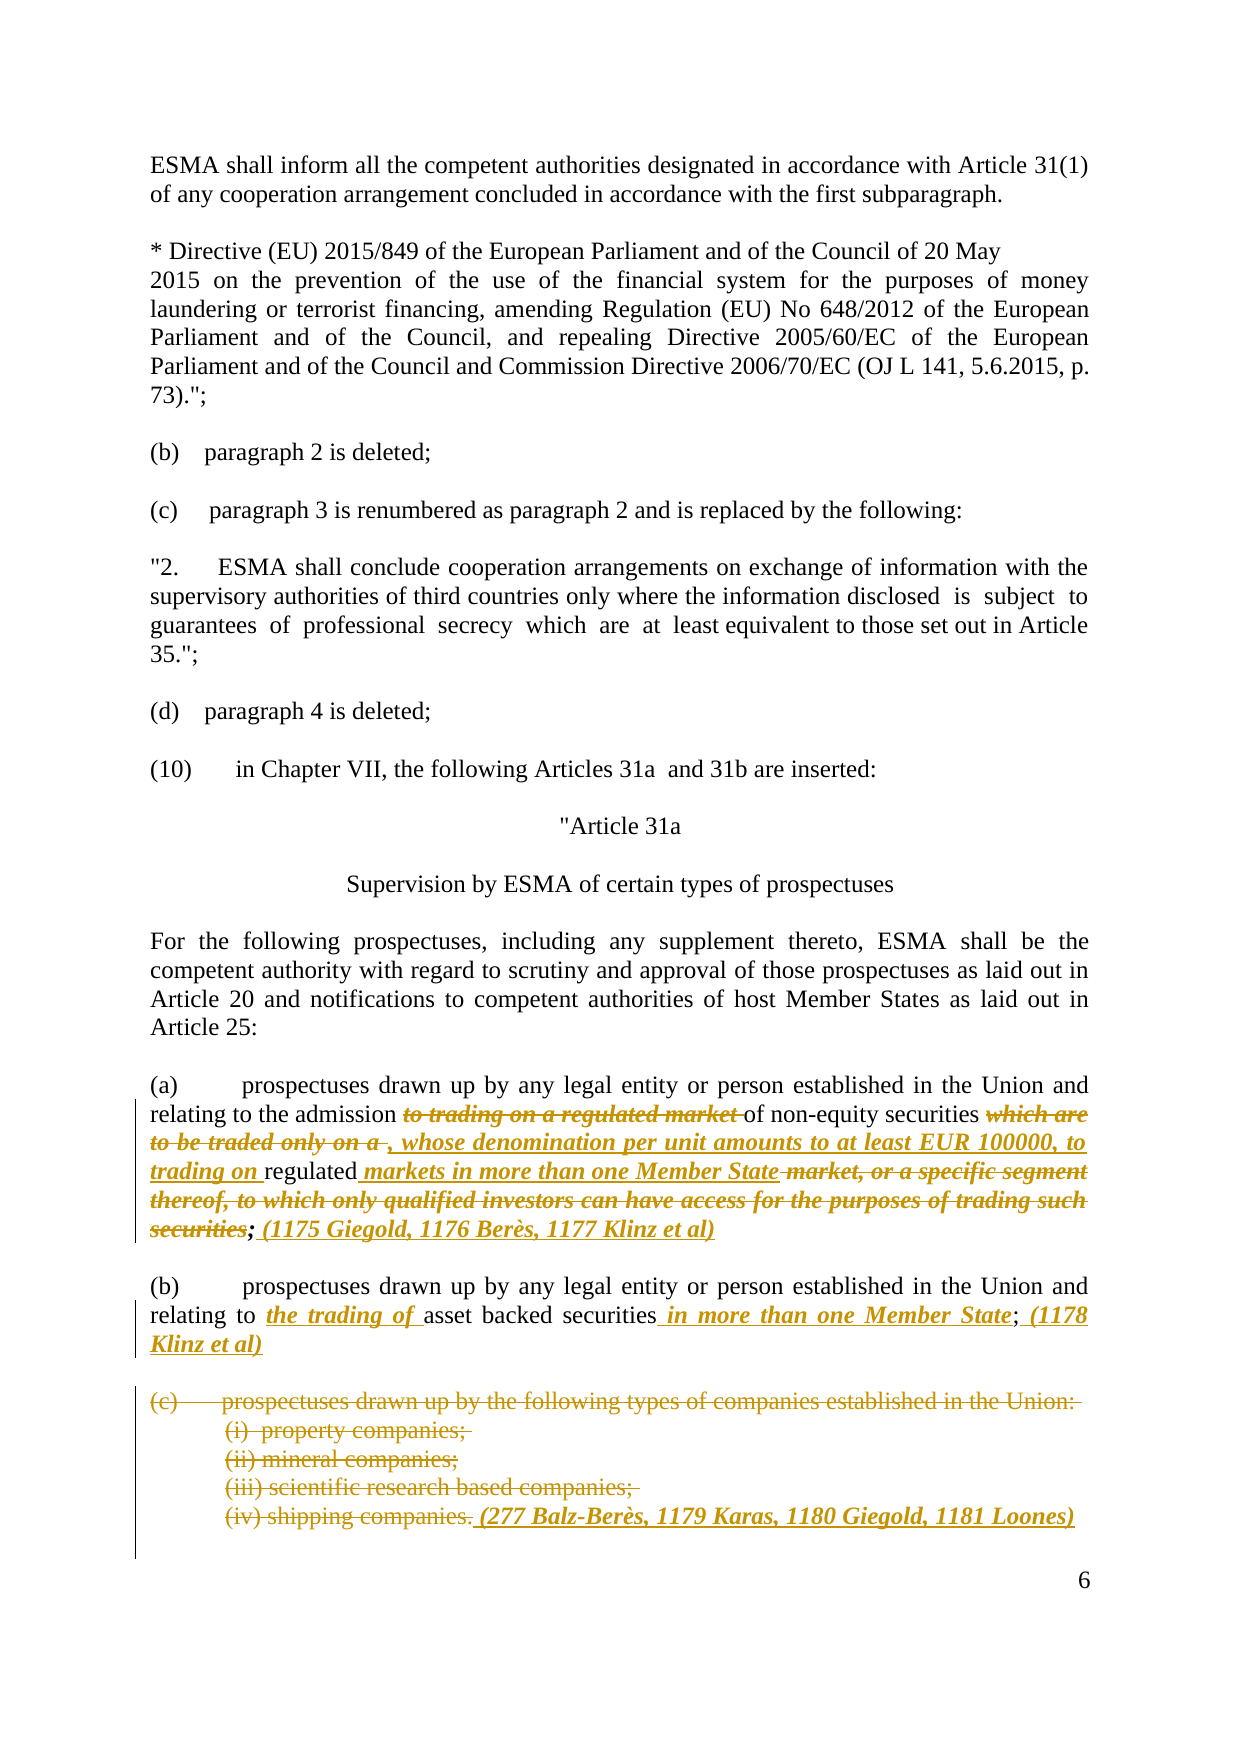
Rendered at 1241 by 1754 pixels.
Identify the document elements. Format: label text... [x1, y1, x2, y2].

text (10) in Chapter VII, the following Articles 31a and 31b are inserted: [150, 754, 1090, 782]
text Supervision by ESMA of certain types of prospectuses [150, 869, 1090, 897]
text (a) prospectuses drawn up by any legal entity or person established in the Union and relating to the admission of non-equity securities regulated; [150, 1070, 1090, 1242]
text 2015 on the prevention of the use of the financial system for the purposes of money laundering or terrorist financing, amending Regulation (EU) No 648/2012 of the European Parliament and of the Council, and repealing Directive 2005/60/EC of the European Parliament and of the Council and Commission Directive 2006/70/EC (OJ L 141, 5.6.2015, p. 73)."; [150, 265, 1090, 409]
text (c) paragraph 3 is renumbered as paragraph 2 and is replaced by the following: [150, 495, 1090, 524]
text "2. ESMA shall conclude cooperation arrangements on exchange of information with the supervisory authorities of third countries only where the information disclosed is subject to guarantees of professional secrecy which are at least equivalent to those set out in Article 35."; [150, 552, 1090, 667]
text (b) prospectuses drawn up by any legal entity or person established in the Union and relating to asset backed securities; [150, 1271, 1090, 1357]
text ESMA shall inform all the competent authorities designated in accordance with Article 31(1) of any cooperation arrangement concluded in accordance with the first subparagraph. [150, 150, 1090, 207]
text (d) paragraph 4 is deleted; [150, 696, 1090, 725]
text (b) paragraph 2 is deleted; [150, 437, 1090, 466]
text * Directive (EU) 2015/849 of the European Parliament and of the Council of 20 May [150, 236, 1090, 265]
text "Article 31a [150, 811, 1090, 840]
text For the following prospectuses, including any supplement thereto, ESMA shall be the competent authority with regard to scrutiny and approval of those prospectuses as laid out in Article 20 and notifications to competent authorities of host Member States as laid out in Article 25: [150, 926, 1090, 1041]
